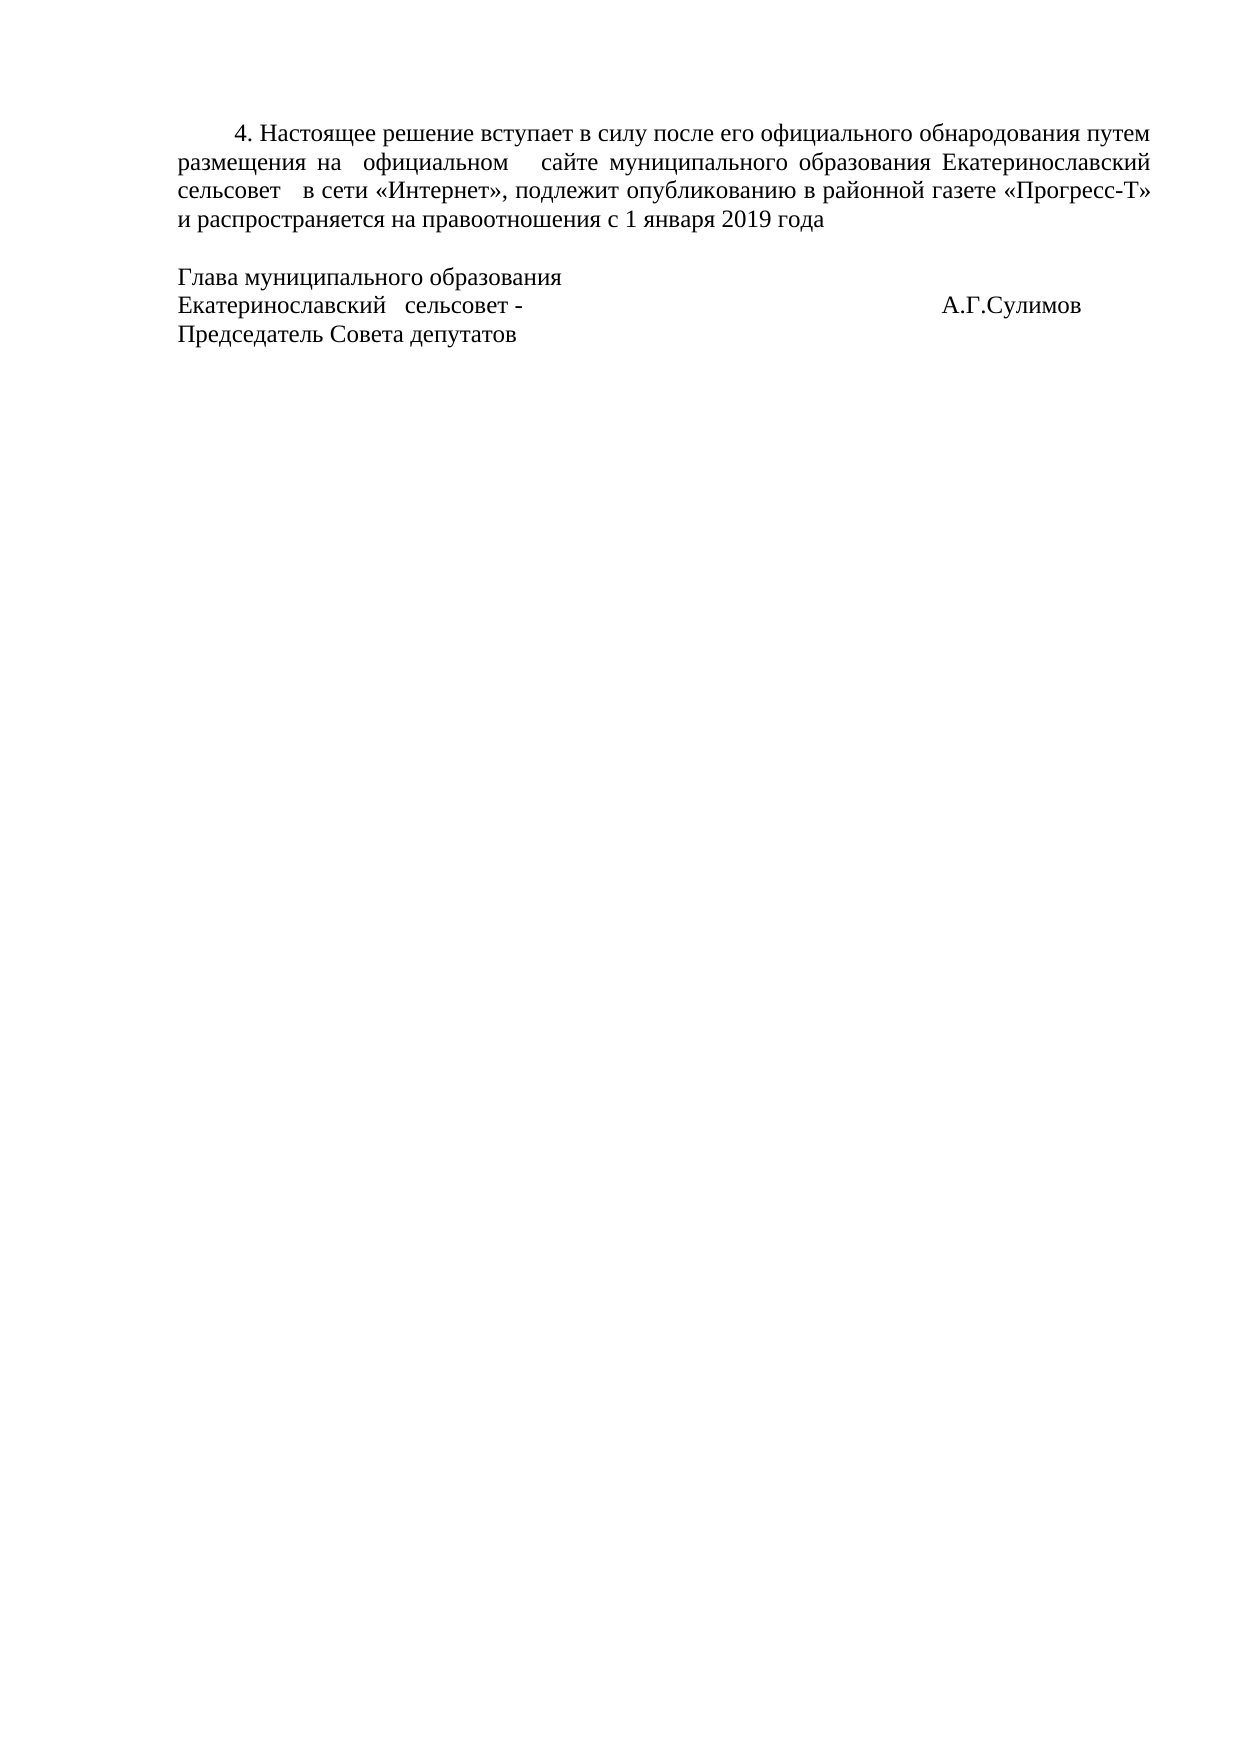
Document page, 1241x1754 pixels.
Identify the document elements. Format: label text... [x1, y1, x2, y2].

text 4. Настоящее решение вступает в силу после его официального обнародования путем размещения на официальном сайте муниципального образования Екатеринославский сельсовет в сети «Интернет», подлежит опубликованию в районной газете «Прогресс-Т» и распространяется на правоотношения с 1 января 2019 года [177, 118, 1152, 233]
text Председатель Совета депутатов [177, 319, 1152, 348]
text Екатеринославский сельсовет - А.Г.Сулимов [177, 291, 1152, 319]
text Глава муниципального образования [177, 262, 1152, 291]
